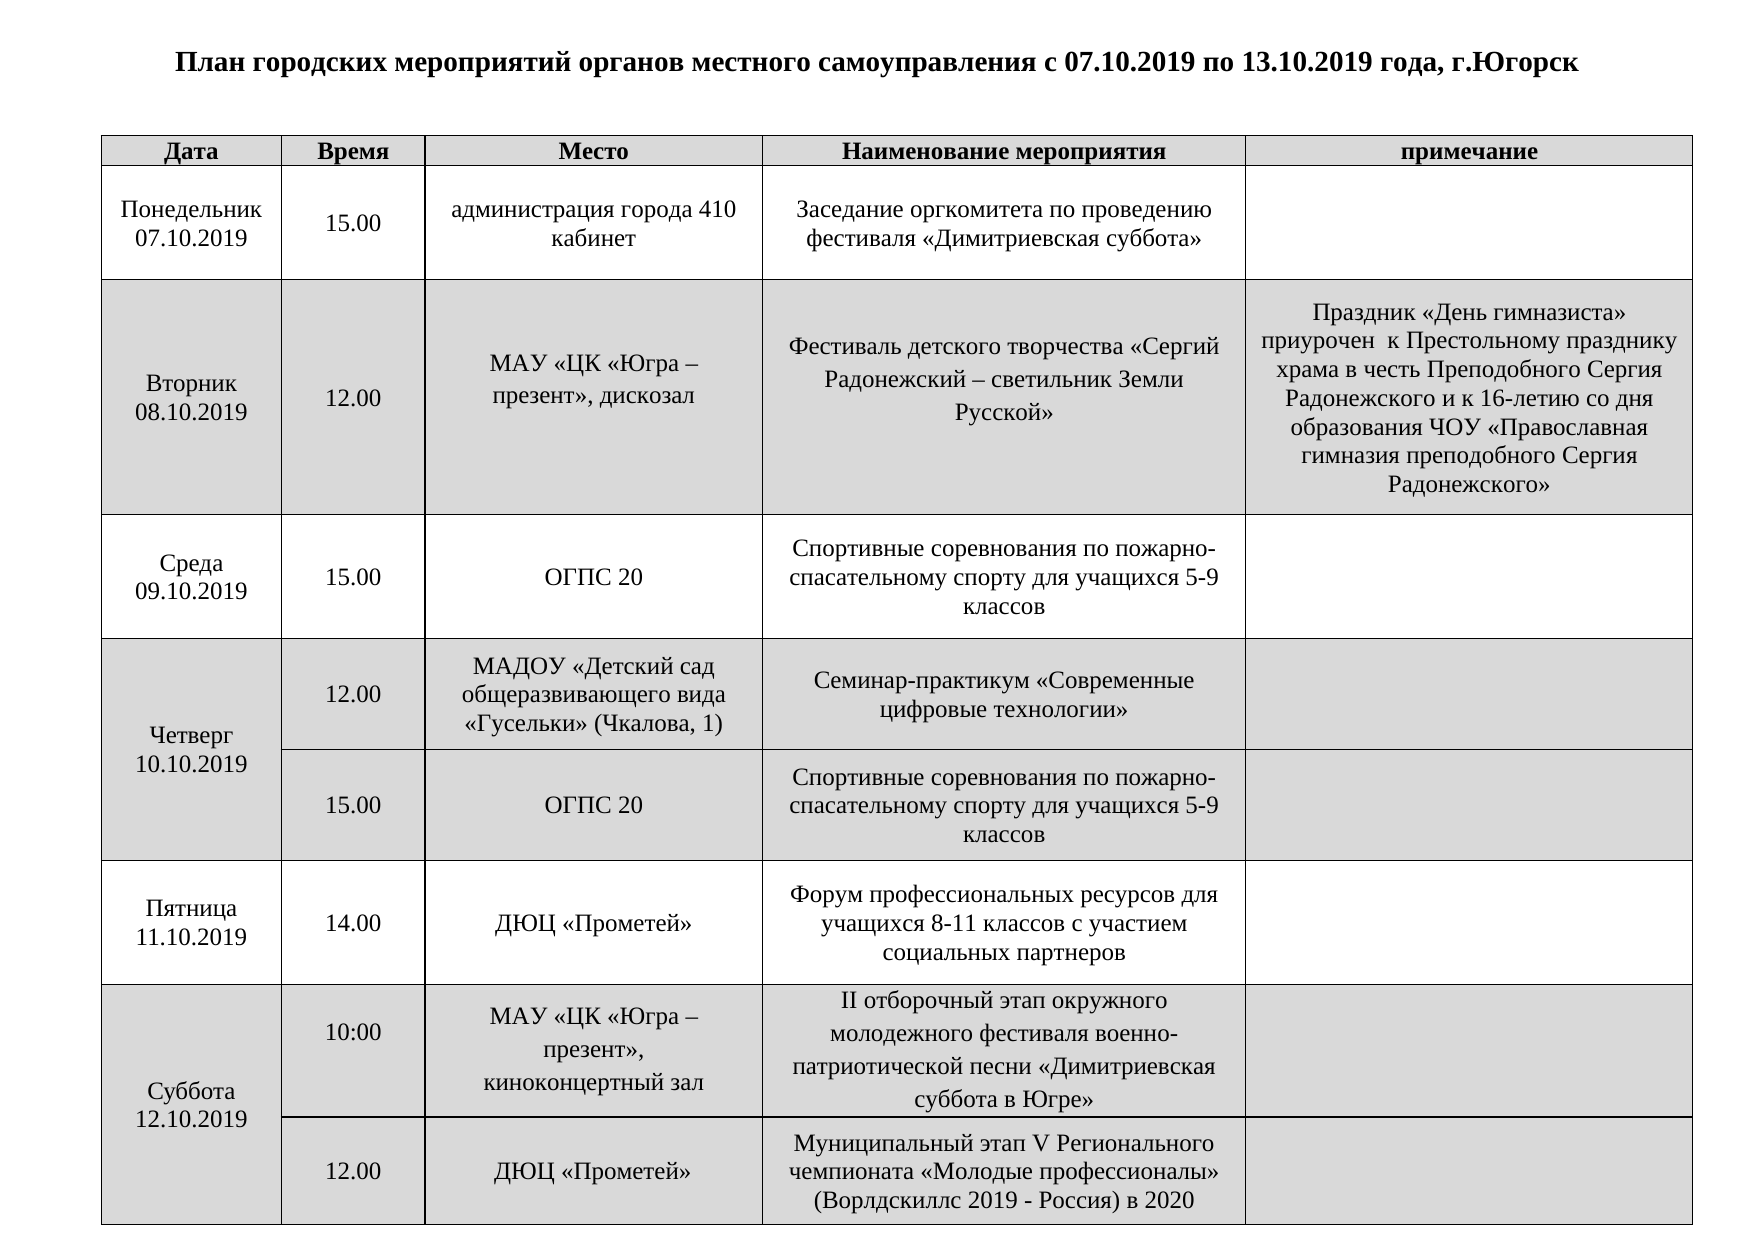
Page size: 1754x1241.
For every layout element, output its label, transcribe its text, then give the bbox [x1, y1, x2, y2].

table_cell Семинар-практикум «Современные цифровые технологии» [763, 639, 1245, 749]
table_cell [1246, 861, 1692, 984]
table_cell 12.00 [282, 280, 424, 514]
table_cell МАУ «ЦК «Югра – презент», киноконцертный зал [426, 985, 762, 1116]
table_cell Суббота 12.10.2019 [102, 985, 281, 1224]
table_cell Понедельник 07.10.2019 [102, 166, 281, 279]
table_header Дата [102, 136, 281, 165]
table_cell Среда 09.10.2019 [102, 515, 281, 638]
table_cell [1246, 515, 1692, 638]
table_cell ДЮЦ «Прометей» [426, 1118, 762, 1224]
table_cell 15.00 [282, 515, 424, 638]
table_cell 15.00 [282, 166, 424, 279]
table_cell МАДОУ «Детский сад общеразвивающего вида «Гусельки» (Чкалова, 1) [426, 639, 762, 749]
table_cell Четверг 10.10.2019 [102, 639, 281, 860]
table_cell 15.00 [282, 750, 424, 860]
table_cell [763, 1118, 1245, 1224]
table_cell Вторник 08.10.2019 [102, 280, 281, 514]
table_cell Пятница 11.10.2019 [102, 861, 281, 984]
table_cell 12.00 [282, 639, 424, 749]
table_cell Заседание оргкомитета по проведению фестиваля «Димитриевская суббота» [763, 166, 1245, 279]
table_cell ОГПС 20 [426, 515, 762, 638]
text План городских мероприятий органов местного самоуправления с 07.10.2019 по 13.10.2019 года, г.Югорск [112, 44, 1641, 78]
table_cell 10:00 [282, 985, 424, 1116]
table_cell [1246, 1118, 1692, 1224]
table_cell Спортивные соревнования по пожарно-спасательному спорту для учащихся 5-9 классов [763, 515, 1245, 638]
table_cell Фестиваль детского творчества «Сергий Радонежский – светильник Земли Русской» [763, 280, 1245, 514]
table_header Место [426, 136, 762, 165]
table_cell ОГПС 20 [426, 750, 762, 860]
table_cell Праздник «День гимназиста» приурочен к Престольному празднику храма в честь Преподобного Сергия Радонежского и к 16-летию со дня образования ЧОУ «Православная гимназия преподобного Сергия Радонежского» [1246, 280, 1692, 514]
table_cell [1246, 639, 1692, 749]
table_cell 12.00 [282, 1118, 424, 1224]
table_cell Спортивные соревнования по пожарно-спасательному спорту для учащихся 5-9 классов [763, 750, 1245, 860]
table_cell МАУ «ЦК «Югра – презент», дискозал [426, 280, 762, 514]
table_cell Форум профессиональных ресурсов для учащихся 8-11 классов с участием социальных партнеров [763, 861, 1245, 984]
table_cell [1246, 166, 1692, 279]
table_header Наименование мероприятия [763, 136, 1245, 165]
table_cell [1246, 985, 1692, 1116]
table_header Время [282, 136, 424, 165]
table_header примечание [1246, 136, 1692, 165]
table_cell [1246, 750, 1692, 860]
table_cell ДЮЦ «Прометей» [426, 861, 762, 984]
table_cell 14.00 [282, 861, 424, 984]
table_cell администрация города 410 кабинет [426, 166, 762, 279]
table_cell II отборочный этап окружного молодежного фестиваля военно-патриотической песни «Димитриевская суббота в Югре» [763, 985, 1245, 1116]
